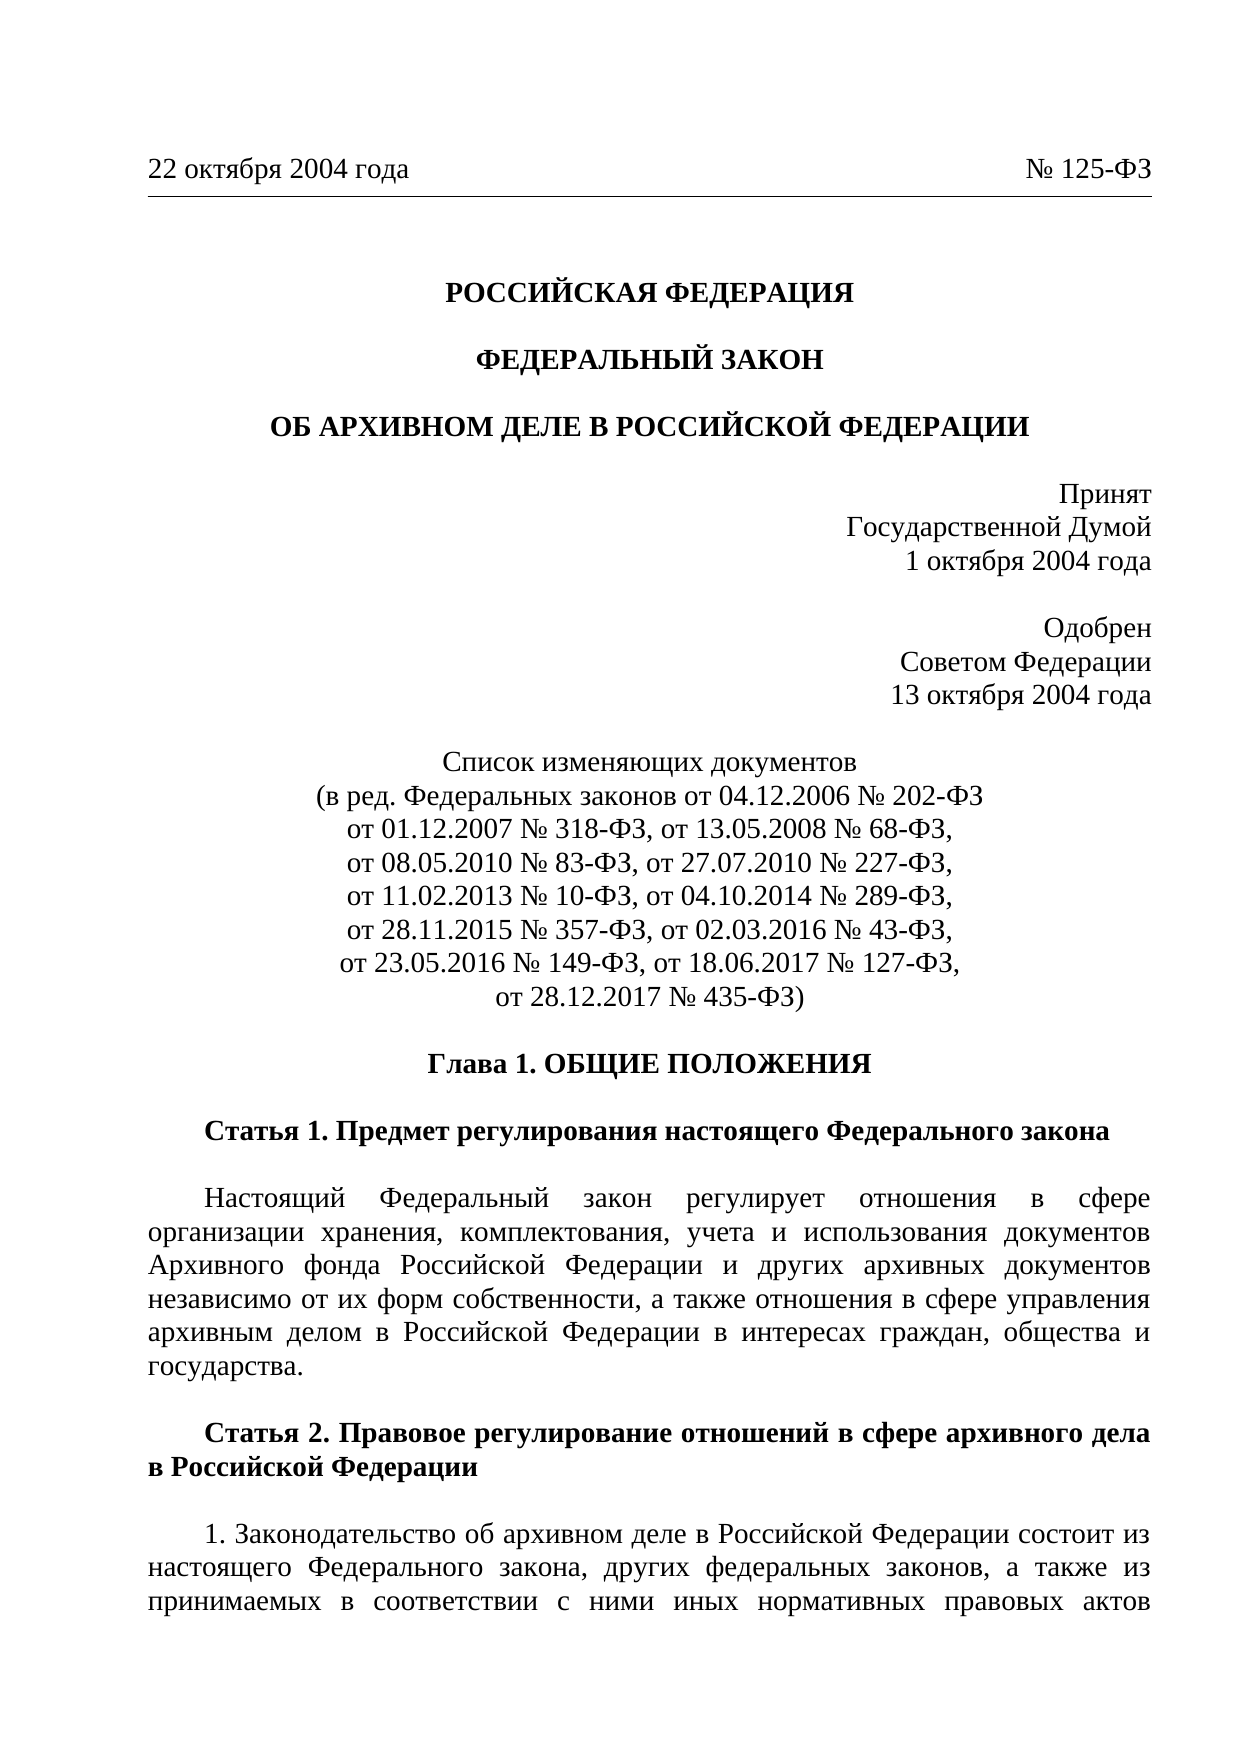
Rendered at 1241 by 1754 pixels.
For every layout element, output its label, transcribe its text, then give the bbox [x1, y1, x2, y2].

text от 11.02.2013 № 10-ФЗ, от 04.10.2014 № 289-ФЗ, [148, 878, 1152, 912]
text Статья 2. Правовое регулирование отношений в сфере архивного дела в Российской Федерации [148, 1415, 1152, 1482]
text Одобрен [148, 610, 1152, 644]
title ОБ АРХИВНОМ ДЕЛЕ В РОССИЙСКОЙ ФЕДЕРАЦИИ [148, 409, 1152, 442]
text Настоящий Федеральный закон регулирует отношения в сфере организации хранения, комплектования, учета и использования документов Архивного фонда Российской Федерации и других архивных документов независимо от их форм собственности, а также отношения в сфере управления архивным делом в Российской Федерации в интересах граждан, общества и государства. [148, 1180, 1152, 1382]
text от 28.11.2015 № 357-ФЗ, от 02.03.2016 № 43-ФЗ, [148, 912, 1152, 946]
text от 01.12.2007 № 318-ФЗ, от 13.05.2008 № 68-ФЗ, [148, 811, 1152, 845]
title РОССИЙСКАЯ ФЕДЕРАЦИЯ [148, 275, 1152, 308]
table_header № 125-ФЗ [650, 152, 1152, 185]
text Государственной Думой [148, 509, 1152, 543]
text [148, 1516, 1152, 1616]
text от 23.05.2016 № 149-ФЗ, от 18.06.2017 № 127-ФЗ, [148, 946, 1152, 979]
title ФЕДЕРАЛЬНЫЙ ЗАКОН [148, 342, 1152, 375]
table_header 22 октября 2004 года [148, 152, 649, 185]
text Советом Федерации [148, 644, 1152, 677]
text от 08.05.2010 № 83-ФЗ, от 27.07.2010 № 227-ФЗ, [148, 845, 1152, 878]
text (в ред. Федеральных законов от 04.12.2006 № 202-ФЗ [148, 778, 1152, 811]
text Статья 1. Предмет регулирования настоящего Федерального закона [148, 1113, 1152, 1147]
text Список изменяющих документов [148, 744, 1152, 778]
text 1 октября 2004 года [148, 543, 1152, 577]
text от 28.12.2017 № 435-ФЗ) [148, 979, 1152, 1013]
text 13 октября 2004 года [148, 677, 1152, 711]
text Принят [148, 476, 1152, 509]
title Глава 1. ОБЩИЕ ПОЛОЖЕНИЯ [148, 1046, 1152, 1080]
